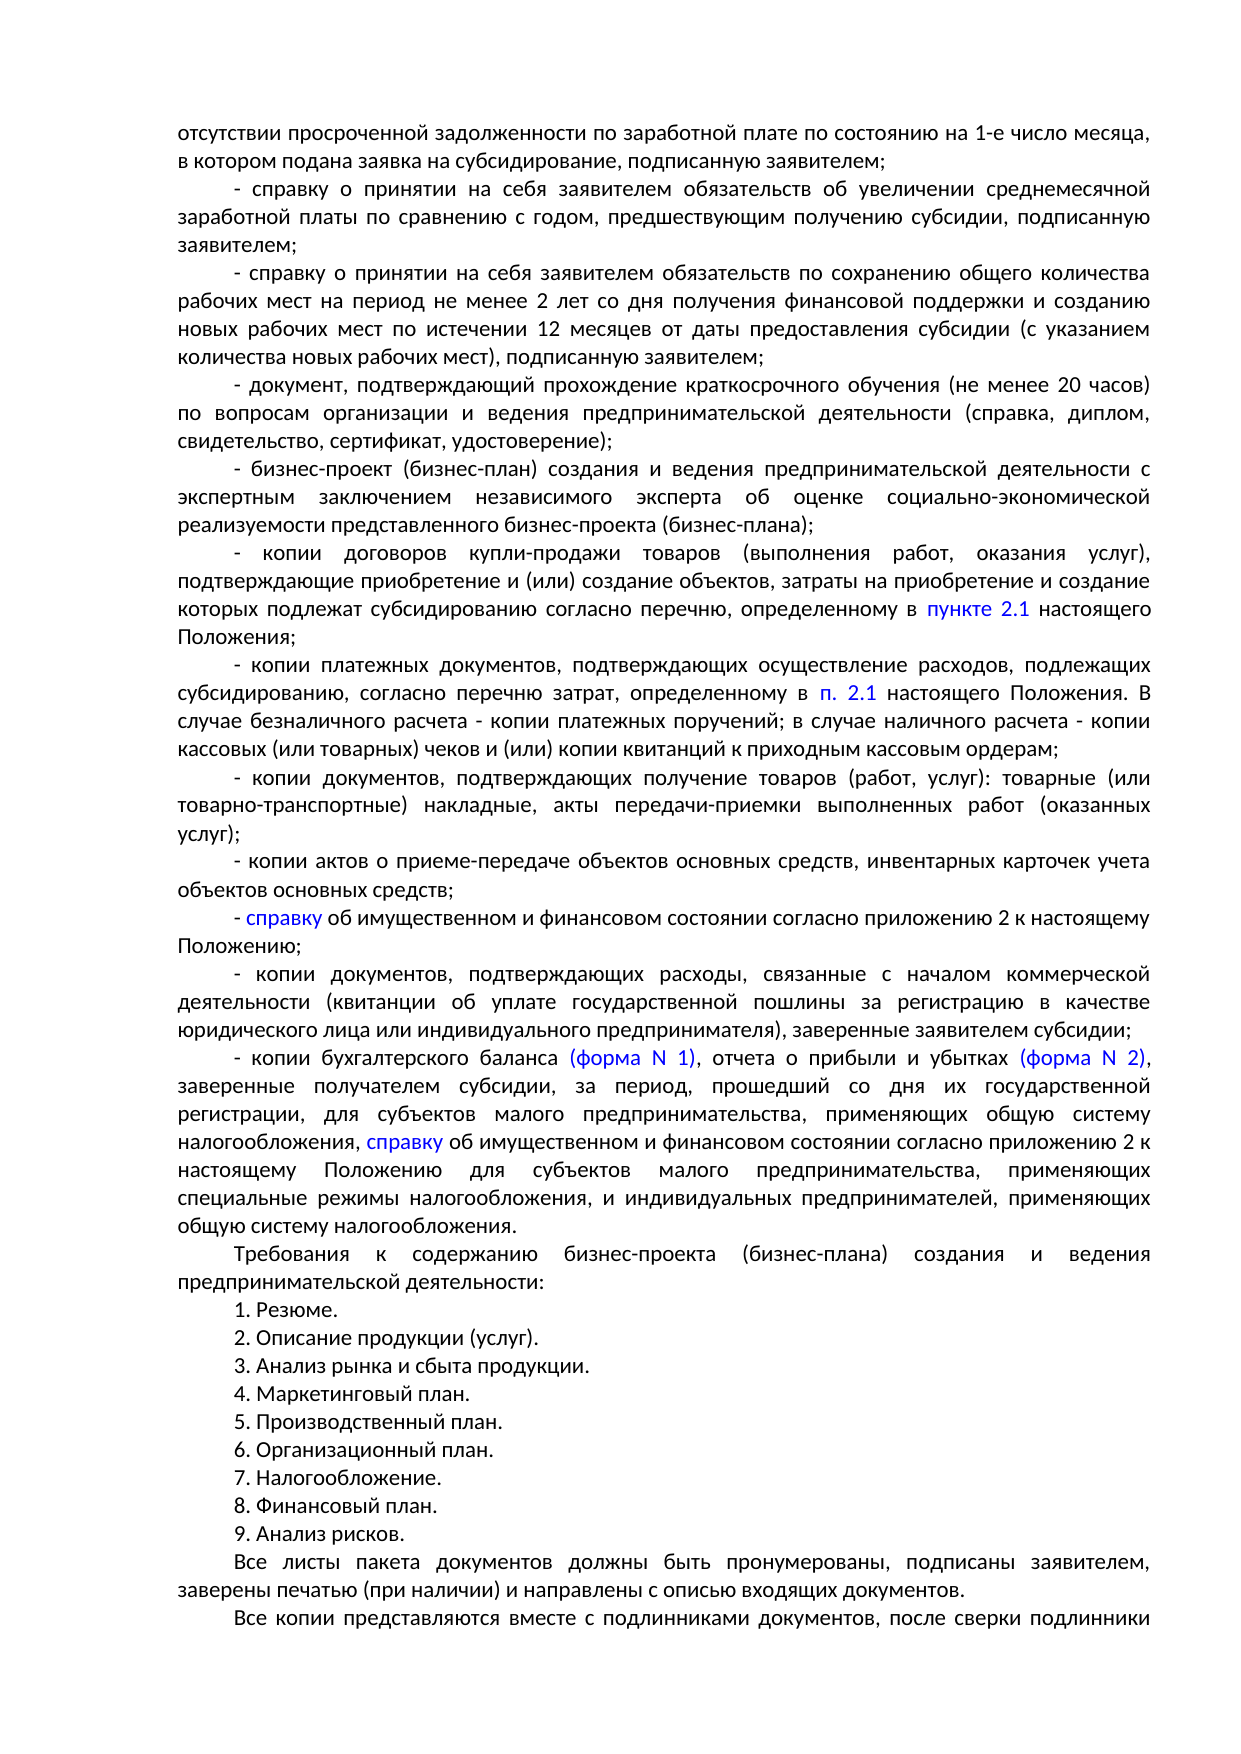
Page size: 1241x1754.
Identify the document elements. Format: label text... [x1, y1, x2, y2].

text 8. Финансовый план. [177, 1491, 1152, 1519]
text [177, 118, 1152, 174]
text - копии бухгалтерского баланса (форма N 1), отчета о прибыли и убытках (форма N 2), заверенные получателем субсидии, за период, прошедший со дня их государственной регистрации, для субъектов малого предпринимательства, применяющих общую систему налогообложения, справку об имущественном и финансовом состоянии согласно приложению 2 к настоящему Положению для субъектов малого предпринимательства, применяющих специальные режимы налогообложения, и индивидуальных предпринимателей, применяющих общую систему налогообложения. [177, 1043, 1152, 1239]
text - документ, подтверждающий прохождение краткосрочного обучения (не менее 20 часов) по вопросам организации и ведения предпринимательской деятельности (справка, диплом, свидетельство, сертификат, удостоверение); [177, 370, 1152, 454]
text 7. Налогообложение. [177, 1463, 1152, 1491]
text Требования к содержанию бизнес-проекта (бизнес-плана) создания и ведения предпринимательской деятельности: [177, 1239, 1152, 1295]
text - копии документов, подтверждающих расходы, связанные с началом коммерческой деятельности (квитанции об уплате государственной пошлины за регистрацию в качестве юридического лица или индивидуального предпринимателя), заверенные заявителем субсидии; [177, 959, 1152, 1043]
text 4. Маркетинговый план. [177, 1379, 1152, 1407]
text Все листы пакета документов должны быть пронумерованы, подписаны заявителем, заверены печатью (при наличии) и направлены с описью входящих документов. [177, 1547, 1152, 1603]
text 3. Анализ рынка и сбыта продукции. [177, 1351, 1152, 1379]
text - копии платежных документов, подтверждающих осуществление расходов, подлежащих субсидированию, согласно перечню затрат, определенному в п. 2.1 настоящего Положения. В случае безналичного расчета - копии платежных поручений; в случае наличного расчета - копии кассовых (или товарных) чеков и (или) копии квитанций к приходным кассовым ордерам; [177, 651, 1152, 763]
text - копии документов, подтверждающих получение товаров (работ, услуг): товарные (или товарно-транспортные) накладные, акты передачи-приемки выполненных работ (оказанных услуг); [177, 763, 1152, 847]
text 1. Резюме. [177, 1295, 1152, 1323]
text - справку о принятии на себя заявителем обязательств об увеличении среднемесячной заработной платы по сравнению с годом, предшествующим получению субсидии, подписанную заявителем; [177, 174, 1152, 258]
text 9. Анализ рисков. [177, 1519, 1152, 1547]
text 2. Описание продукции (услуг). [177, 1323, 1152, 1351]
text - справку о принятии на себя заявителем обязательств по сохранению общего количества рабочих мест на период не менее 2 лет со дня получения финансовой поддержки и созданию новых рабочих мест по истечении 12 месяцев от даты предоставления субсидии (с указанием количества новых рабочих мест), подписанную заявителем; [177, 258, 1152, 370]
text - бизнес-проект (бизнес-план) создания и ведения предпринимательской деятельности с экспертным заключением независимого эксперта об оценке социально-экономической реализуемости представленного бизнес-проекта (бизнес-плана); [177, 454, 1152, 538]
text - копии актов о приеме-передаче объектов основных средств, инвентарных карточек учета объектов основных средств; [177, 847, 1152, 903]
text 5. Производственный план. [177, 1407, 1152, 1435]
text - справку об имущественном и финансовом состоянии согласно приложению 2 к настоящему Положению; [177, 903, 1152, 959]
text 6. Организационный план. [177, 1435, 1152, 1463]
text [177, 1603, 1152, 1631]
text - копии договоров купли-продажи товаров (выполнения работ, оказания услуг), подтверждающие приобретение и (или) создание объектов, затраты на приобретение и создание которых подлежат субсидированию согласно перечню, определенному в пункте 2.1 настоящего Положения; [177, 538, 1152, 651]
